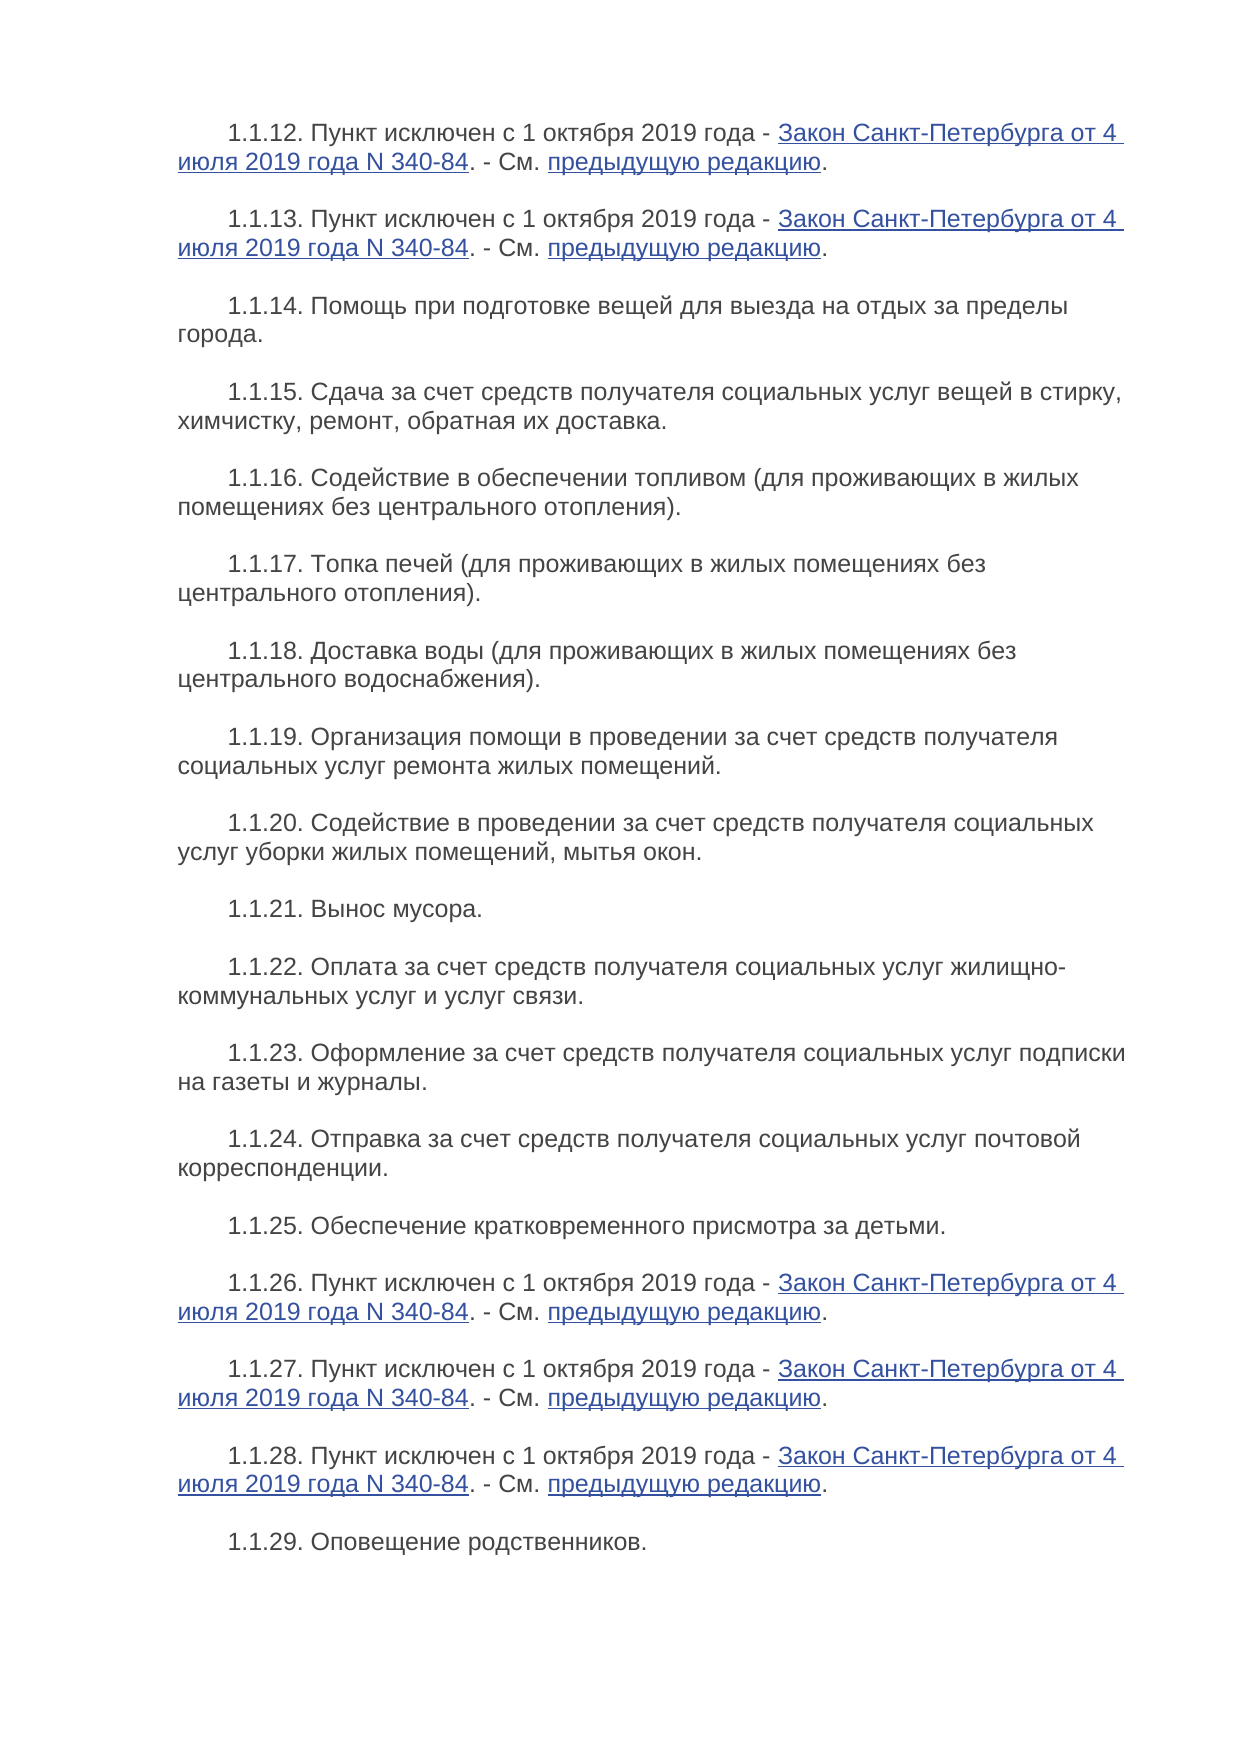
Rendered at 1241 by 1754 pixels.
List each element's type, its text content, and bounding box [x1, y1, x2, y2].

text 1.1.29. Оповещение родственников. [177, 1527, 1152, 1584]
text 1.1.16. Содействие в обеспечении топливом (для проживающих в жилых помещениях без центрального отопления). [177, 463, 1152, 549]
text 1.1.15. Сдача за счет средств получателя социальных услуг вещей в стирку, химчистку, ремонт, обратная их доставка. [177, 377, 1152, 463]
text 1.1.22. Оплата за счет средств получателя социальных услуг жилищно-коммунальных услуг и услуг связи. [177, 952, 1152, 1038]
text 1.1.18. Доставка воды (для проживающих в жилых помещениях без центрального водоснабжения). [177, 636, 1152, 722]
text 1.1.27. Пункт исключен с 1 октября 2019 года - Закон Санкт-Петербурга от 4 июля 2019 года N 340-84. - См. предыдущую редакцию. [177, 1354, 1152, 1441]
text 1.1.24. Отправка за счет средств получателя социальных услуг почтовой корреспонденции. [177, 1124, 1152, 1211]
text 1.1.20. Содействие в проведении за счет средств получателя социальных услуг уборки жилых помещений, мытья окон. [177, 808, 1152, 894]
text 1.1.13. Пункт исключен с 1 октября 2019 года - Закон Санкт-Петербурга от 4 июля 2019 года N 340-84. - См. предыдущую редакцию. [177, 204, 1152, 291]
text 1.1.17. Топка печей (для проживающих в жилых помещениях без центрального отопления). [177, 549, 1152, 636]
text 1.1.12. Пункт исключен с 1 октября 2019 года - Закон Санкт-Петербурга от 4 июля 2019 года N 340-84. - См. предыдущую редакцию. [177, 118, 1152, 204]
text 1.1.19. Организация помощи в проведении за счет средств получателя социальных услуг ремонта жилых помещений. [177, 722, 1152, 808]
text 1.1.21. Вынос мусора. [177, 894, 1152, 952]
text 1.1.23. Оформление за счет средств получателя социальных услуг подписки на газеты и журналы. [177, 1038, 1152, 1124]
text 1.1.14. Помощь при подготовке вещей для выезда на отдых за пределы города. [177, 291, 1152, 377]
text 1.1.28. Пункт исключен с 1 октября 2019 года - Закон Санкт-Петербурга от 4 июля 2019 года N 340-84. - См. предыдущую редакцию. [177, 1441, 1152, 1527]
text 1.1.25. Обеспечение кратковременного присмотра за детьми. [177, 1211, 1152, 1268]
text 1.1.26. Пункт исключен с 1 октября 2019 года - Закон Санкт-Петербурга от 4 июля 2019 года N 340-84. - См. предыдущую редакцию. [177, 1268, 1152, 1354]
